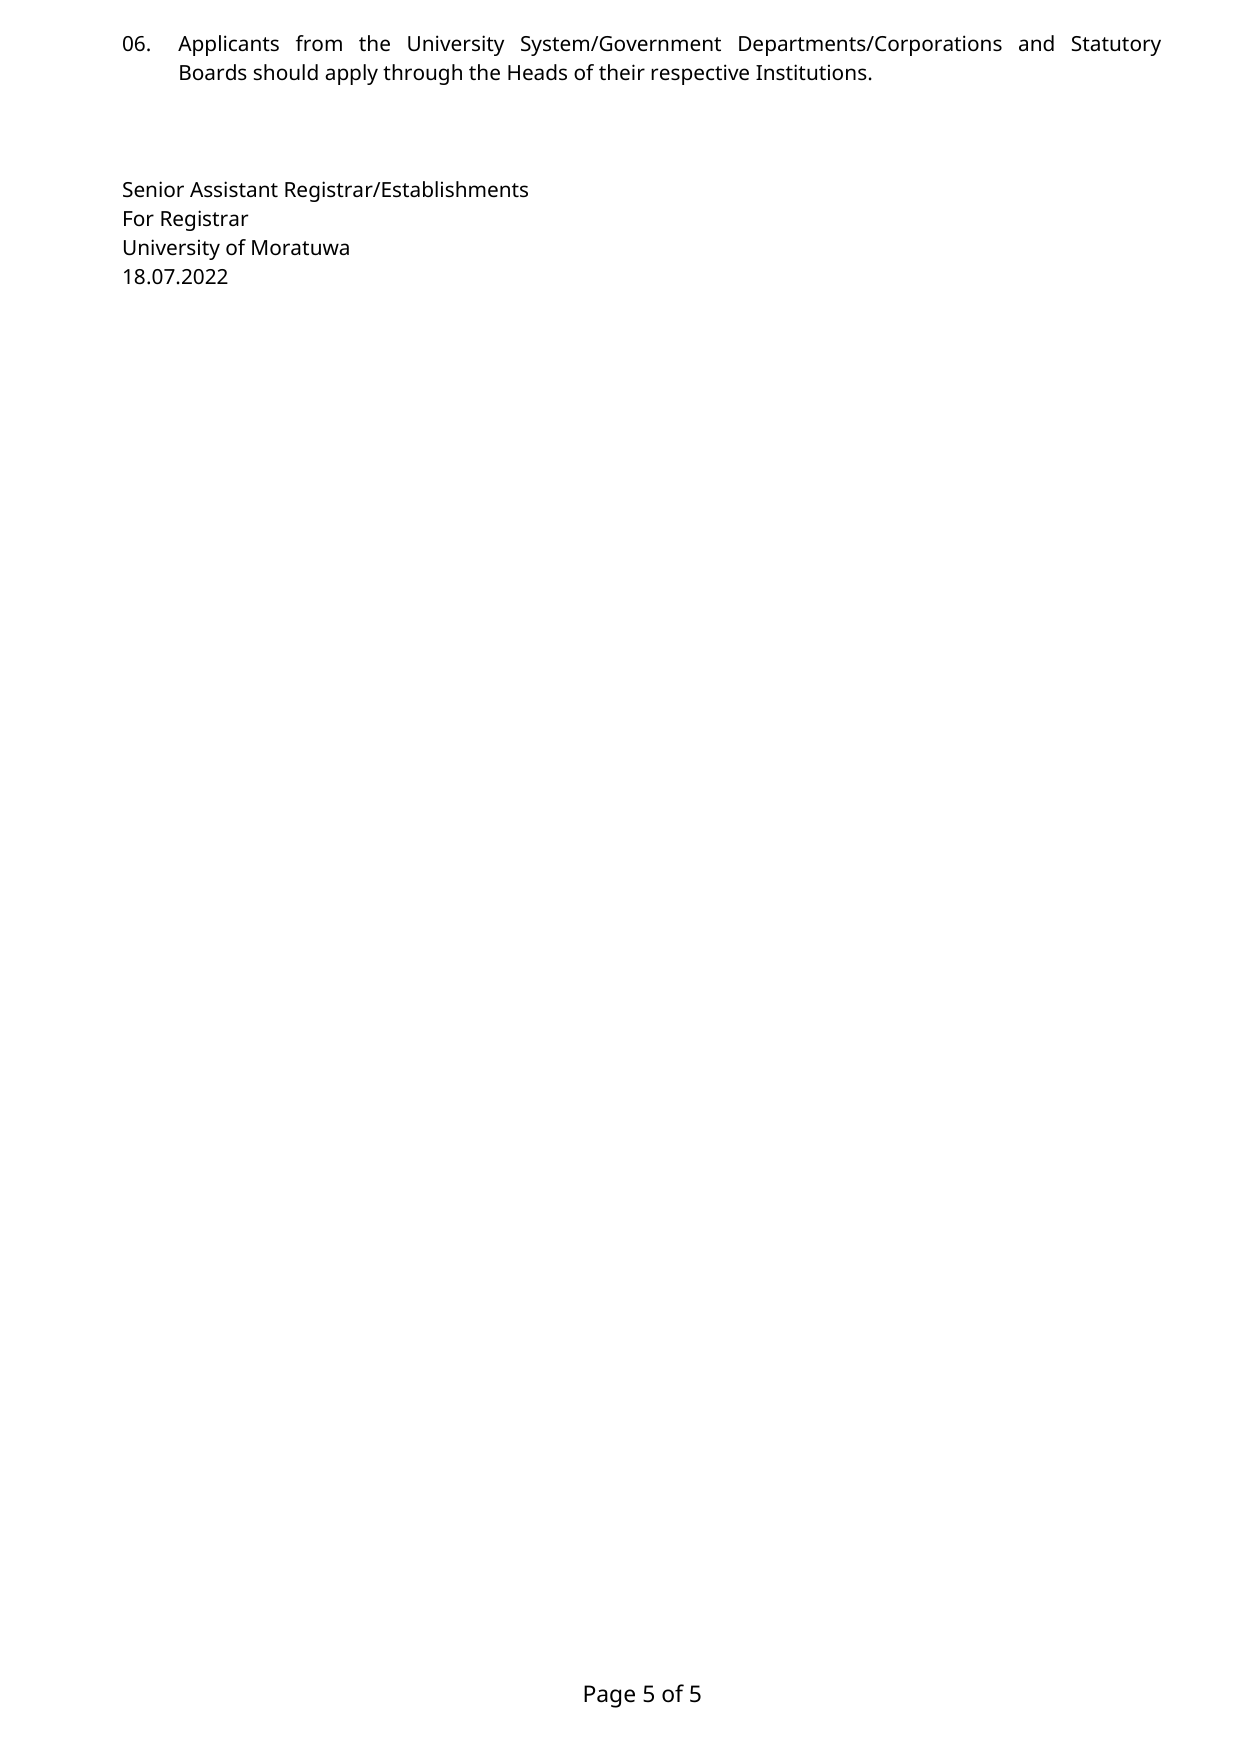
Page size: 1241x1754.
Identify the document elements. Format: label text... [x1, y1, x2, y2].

text 18.07.2022 [122, 261, 1162, 291]
text University of Moratuwa [122, 232, 1162, 261]
text Senior Assistant Registrar/Establishments [122, 174, 1162, 203]
list Applicants from the University System/Government Departments/Corporations and Statutory Boards should apply through the Heads of their respective Institutions. [122, 28, 1162, 86]
text For Registrar [122, 203, 1162, 232]
